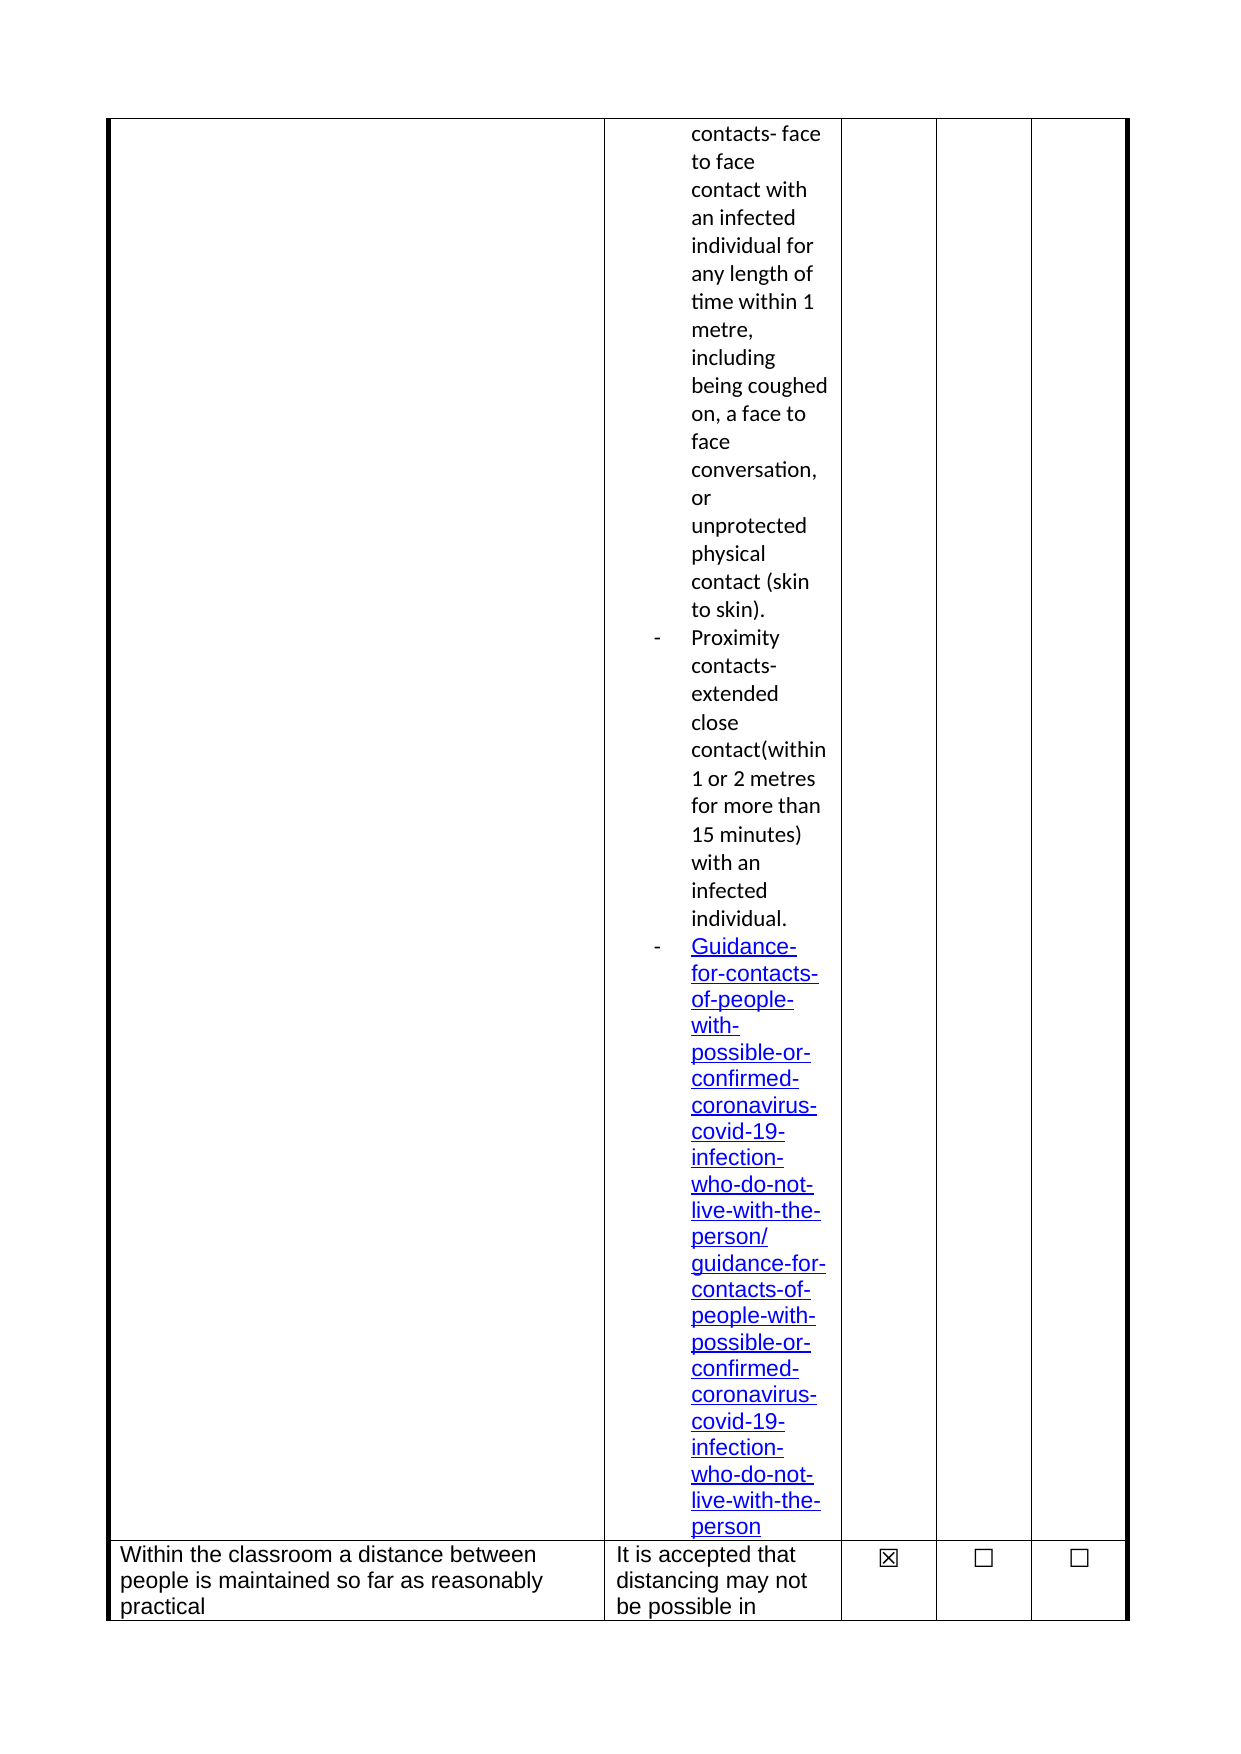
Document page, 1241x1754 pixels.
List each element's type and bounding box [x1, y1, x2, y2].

table_cell [111, 119, 604, 1539]
table_cell [111, 1541, 604, 1620]
table_cell [605, 119, 841, 1539]
table_cell [605, 1541, 841, 1620]
